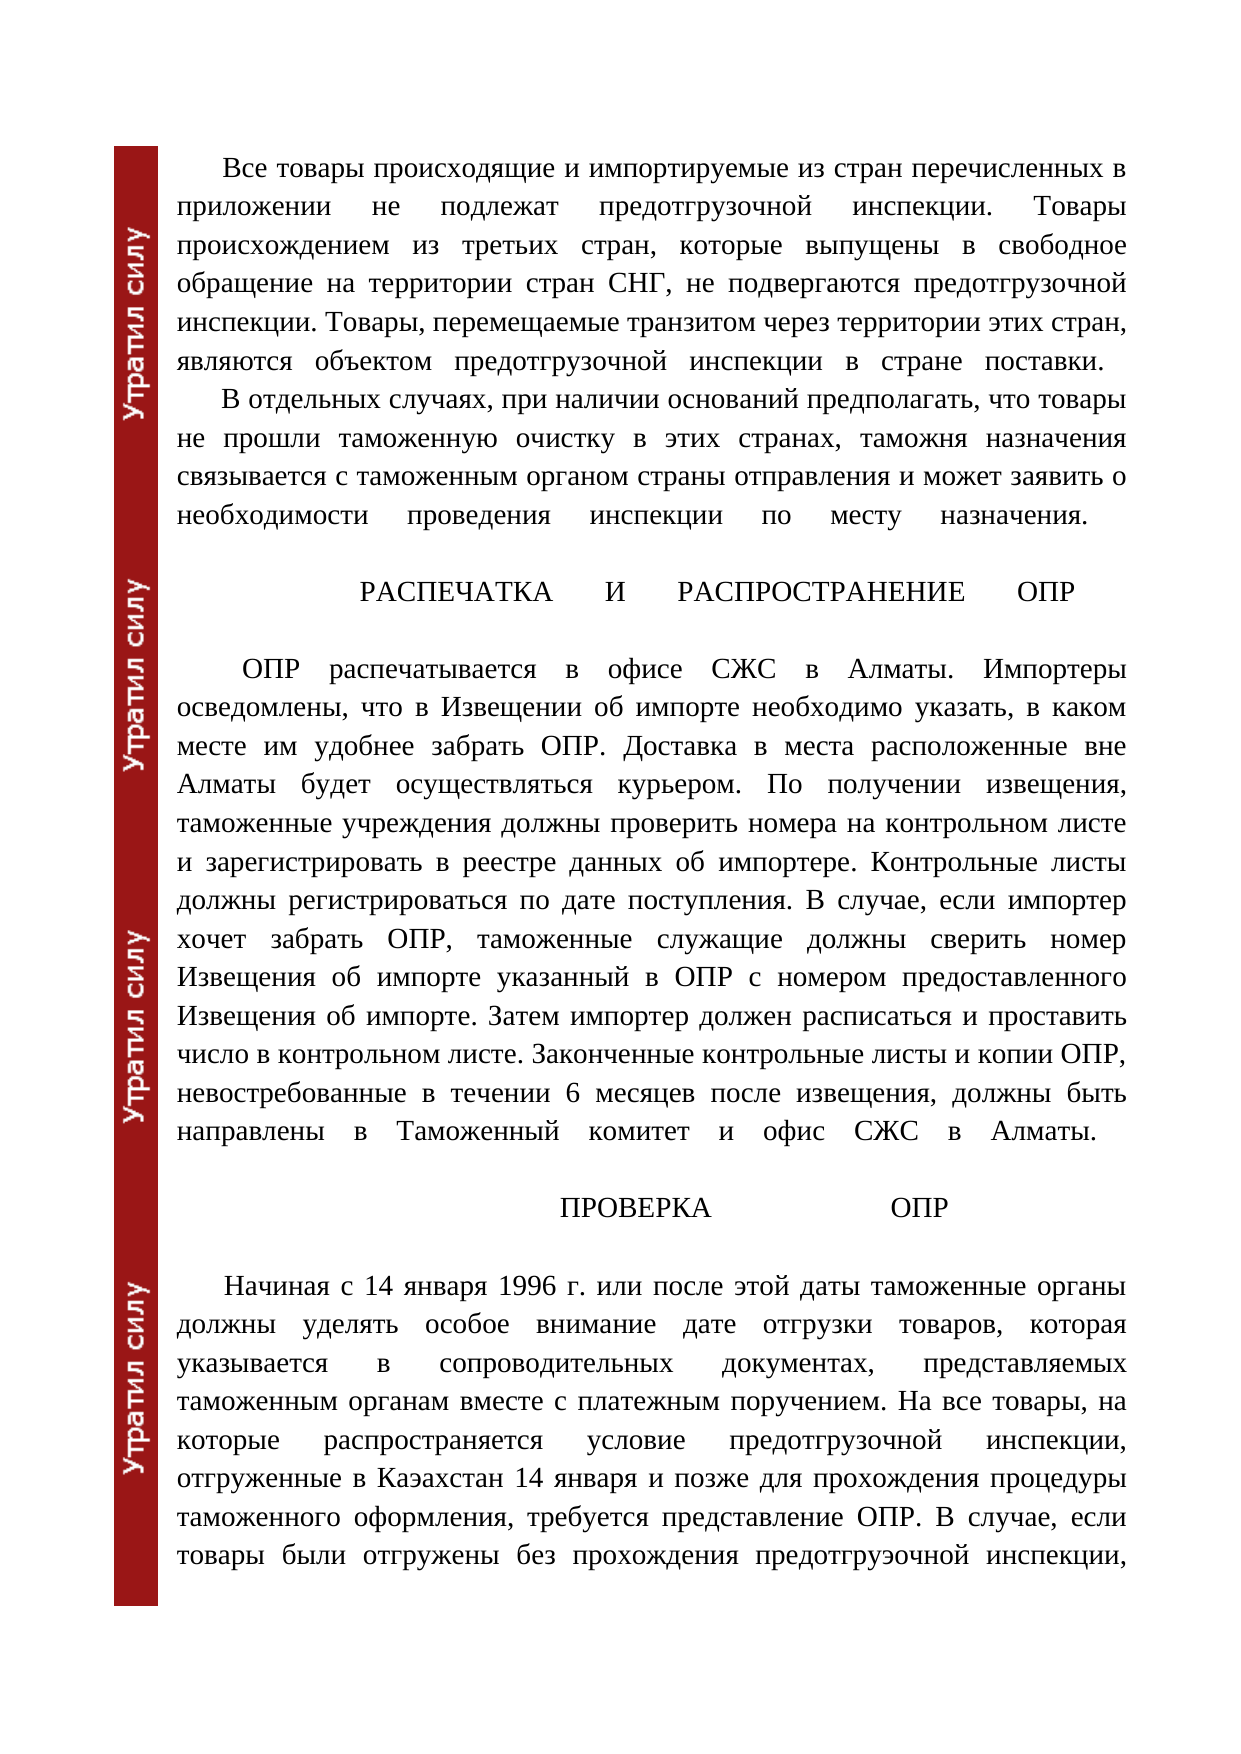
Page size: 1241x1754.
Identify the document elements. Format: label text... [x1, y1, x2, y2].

picture [114, 1571, 158, 1606]
picture [114, 146, 158, 150]
